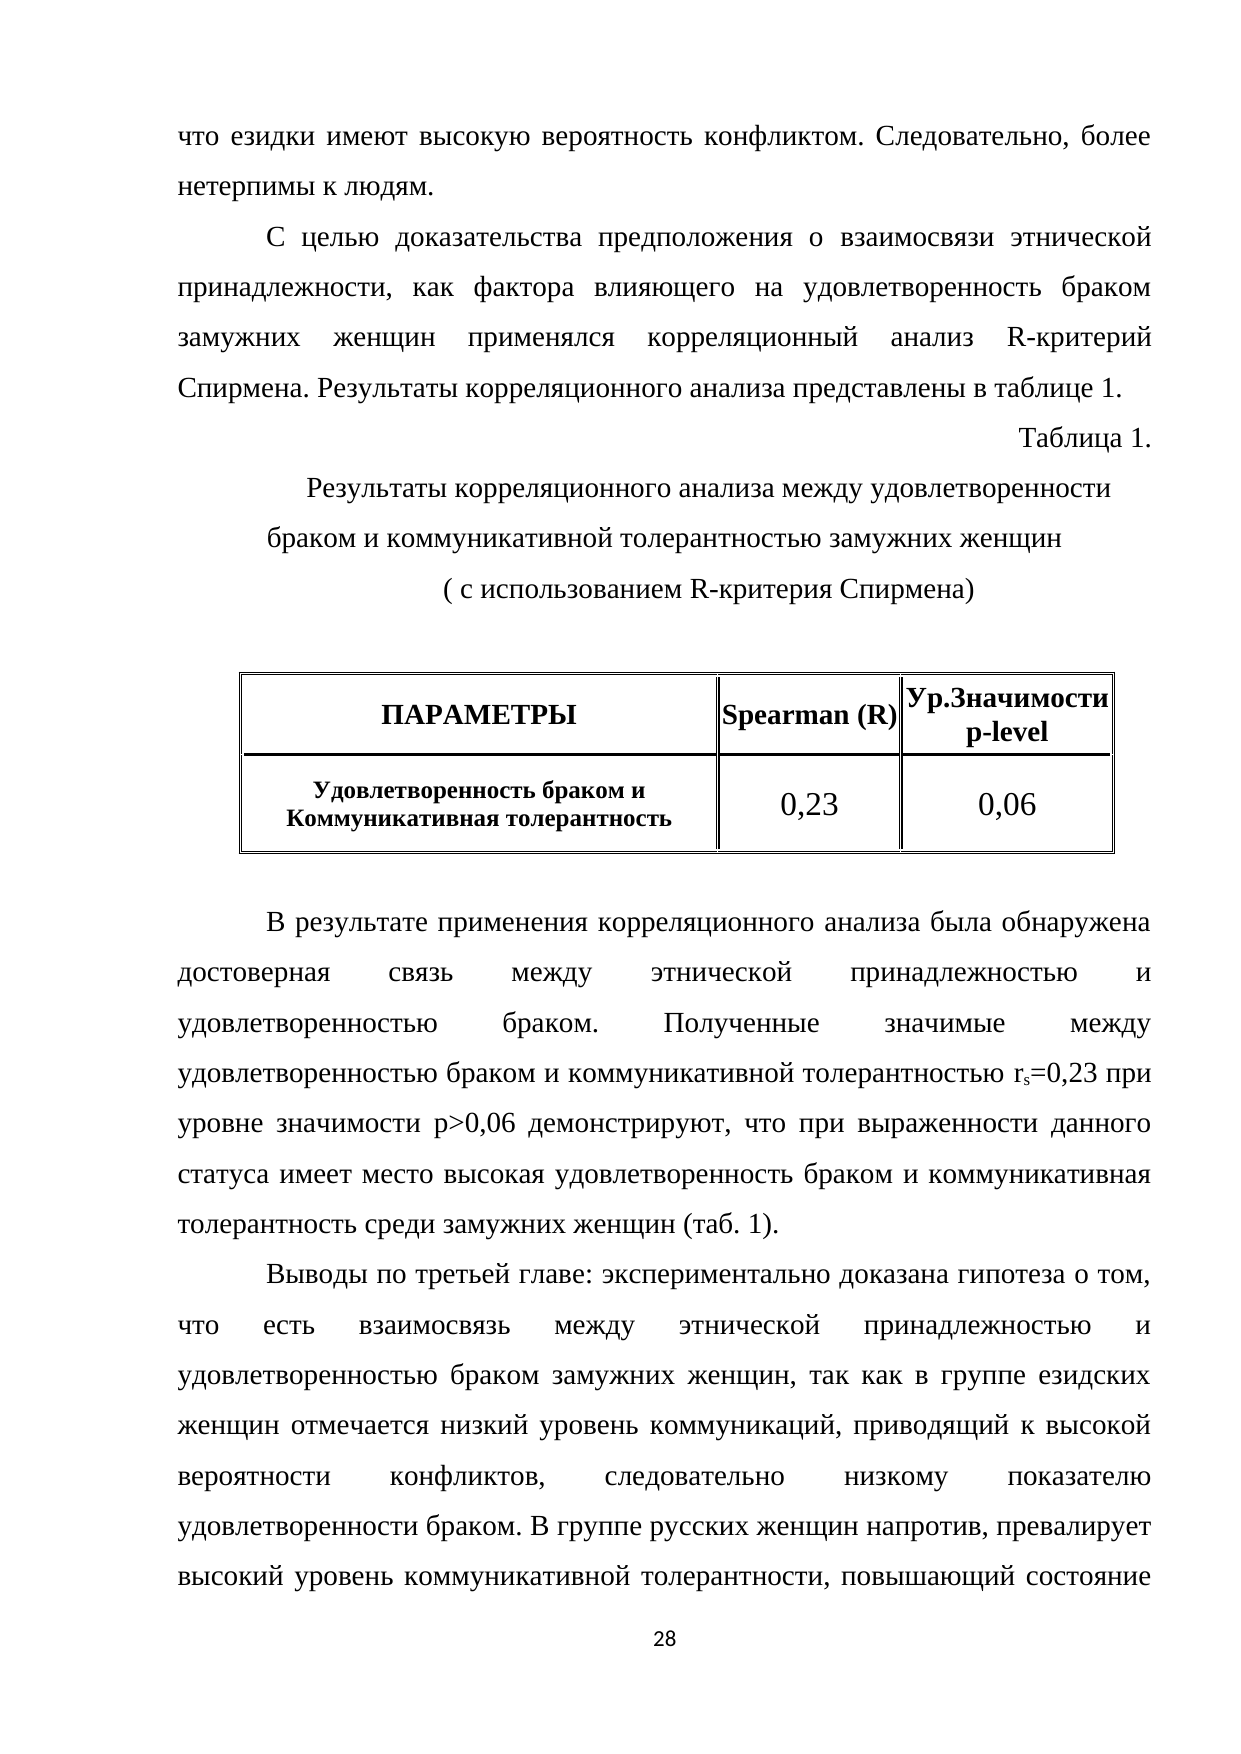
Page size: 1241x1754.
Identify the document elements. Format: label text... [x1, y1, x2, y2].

table_cell Удовлетворенность браком и Коммуникативная толерантность [240, 753, 718, 851]
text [177, 118, 1152, 202]
table_header Spearman (R) [718, 673, 901, 753]
table_header Ур.Значимости p-level [901, 675, 1112, 753]
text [177, 1256, 1152, 1592]
text Результаты корреляционного анализа между удовлетворенности браком и коммуникативной толерантностью замужних женщин [177, 470, 1152, 554]
text ( с использованием R-критерия Спирмена) [177, 571, 1152, 604]
text С целью доказательства предположения о взаимосвязи этнической принадлежности, как фактора влияющего на удовлетворенность браком замужних женщин применялся корреляционный анализ R-критерий Спирмена. Результаты корреляционного анализа представлены в таблице 1. [177, 219, 1152, 403]
text В результате применения корреляционного анализа была обнаружена достоверная связь между этнической принадлежностью и удовлетворенностью браком. Полученные значимые между удовлетворенностью браком и коммуникативной толерантностью rs=0,23 при уровне значимости p>0,06 демонстрируют, что при выраженности данного статуса имеет место высокая удовлетворенность браком и коммуникативная толерантность среди замужних женщин (таб. 1). [177, 904, 1152, 1240]
text Таблица 1. [177, 420, 1152, 453]
table_header ПАРАМЕТРЫ [240, 673, 718, 753]
table_cell 0,06 [901, 753, 1113, 851]
table_cell 0,23 [718, 753, 901, 851]
